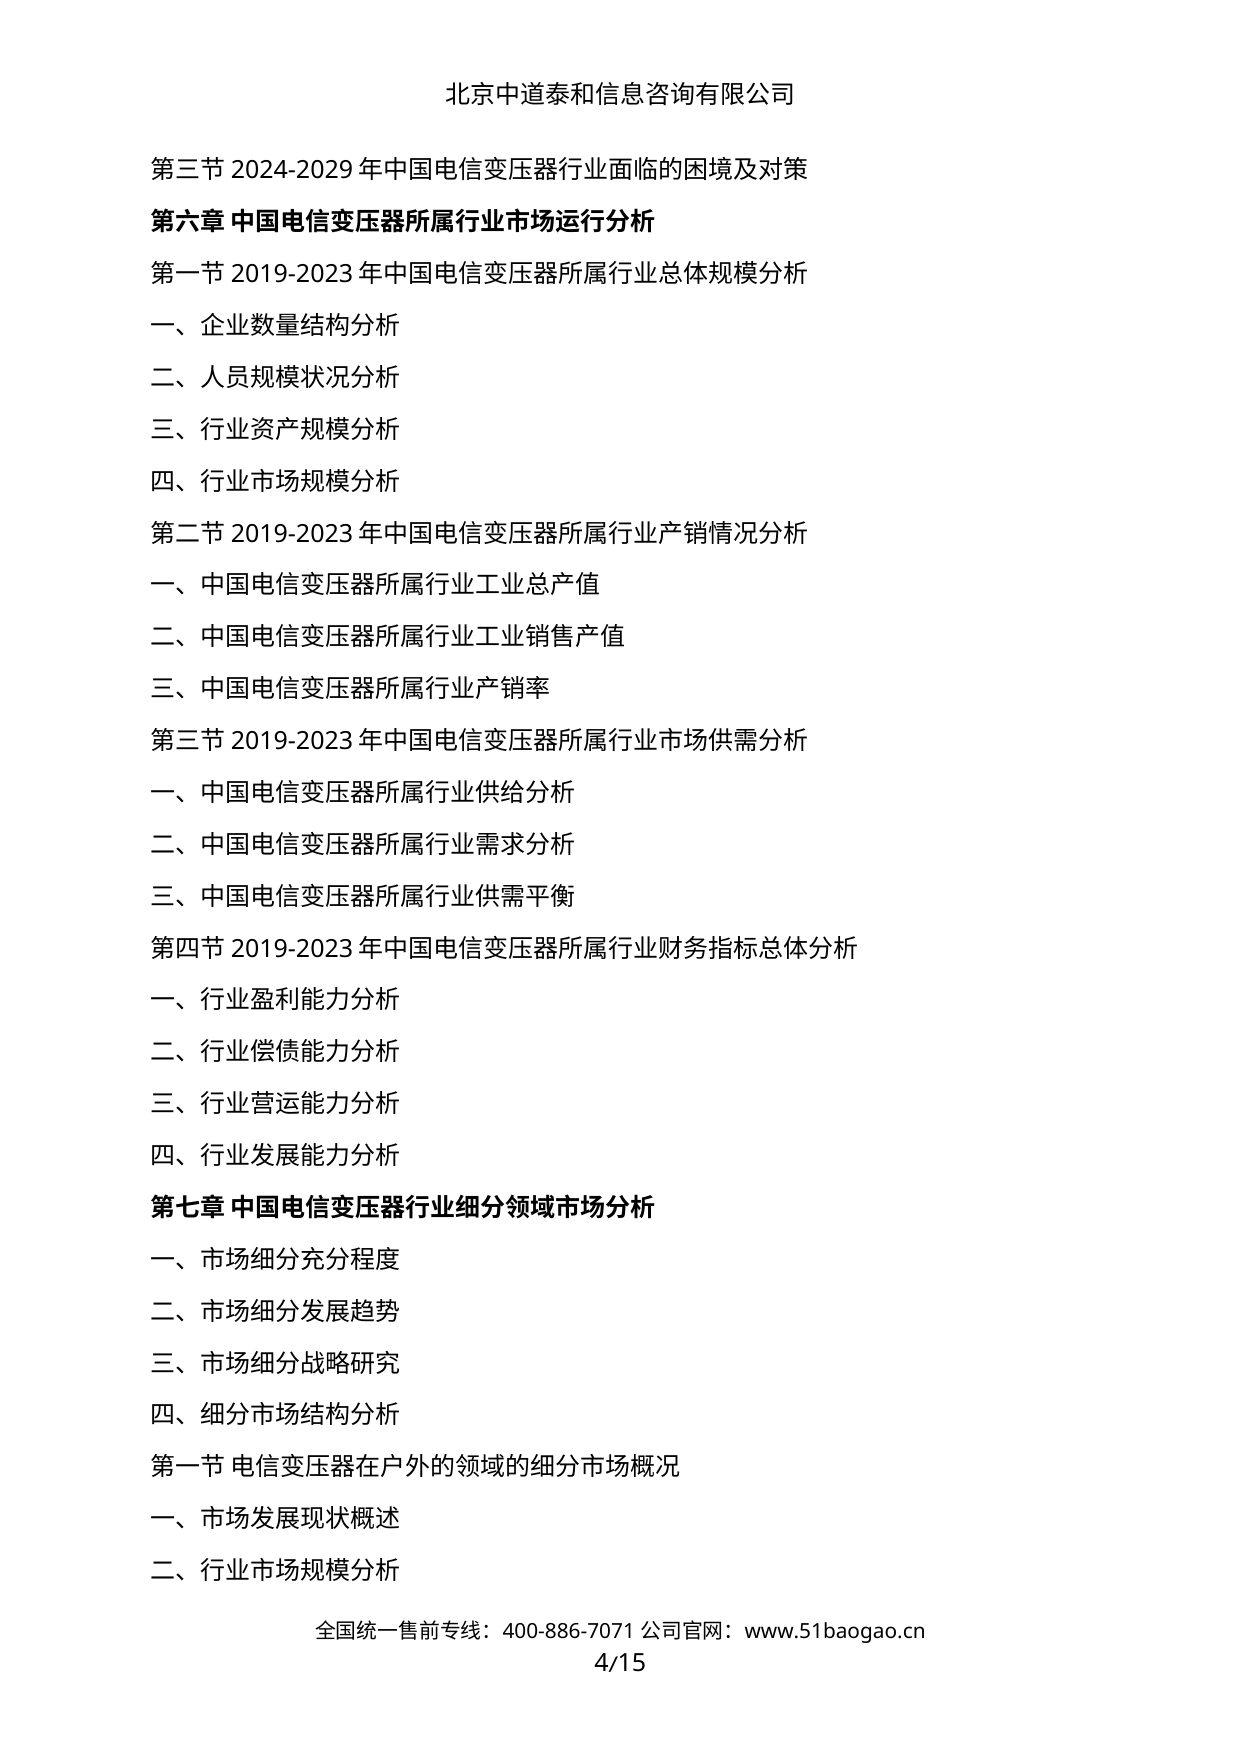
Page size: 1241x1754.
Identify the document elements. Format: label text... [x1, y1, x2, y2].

text 第七章 中国电信变压器行业细分领域市场分析 [150, 1187, 1090, 1224]
text 三、行业资产规模分析 [150, 409, 1090, 446]
text 第四节 2019-2023年中国电信变压器所属行业财务指标总体分析 [150, 928, 1090, 964]
text 一、中国电信变压器所属行业工业总产值 [150, 565, 1090, 601]
text 一、行业盈利能力分析 [150, 980, 1090, 1016]
text 一、企业数量结构分析 [150, 306, 1090, 342]
text 二、市场细分发展趋势 [150, 1291, 1090, 1327]
text 一、市场细分充分程度 [150, 1239, 1090, 1276]
text 二、行业市场规模分析 [150, 1551, 1090, 1587]
text 四、行业市场规模分析 [150, 461, 1090, 497]
text 三、市场细分战略研究 [150, 1343, 1090, 1379]
text 三、行业营运能力分析 [150, 1084, 1090, 1120]
text 三、中国电信变压器所属行业产销率 [150, 669, 1090, 705]
text 二、行业偿债能力分析 [150, 1032, 1090, 1068]
text 第六章 中国电信变压器所属行业市场运行分析 [150, 202, 1090, 238]
text 二、中国电信变压器所属行业需求分析 [150, 824, 1090, 861]
text 一、中国电信变压器所属行业供给分析 [150, 772, 1090, 809]
text 三、中国电信变压器所属行业供需平衡 [150, 876, 1090, 912]
text 二、中国电信变压器所属行业工业销售产值 [150, 617, 1090, 653]
text 第二节 2019-2023年中国电信变压器所属行业产销情况分析 [150, 513, 1090, 549]
text 第三节 2019-2023年中国电信变压器所属行业市场供需分析 [150, 721, 1090, 757]
text 第三节 2024-2029年中国电信变压器行业面临的困境及对策 [150, 150, 1090, 186]
text 二、人员规模状况分析 [150, 357, 1090, 394]
text 四、细分市场结构分析 [150, 1395, 1090, 1431]
text 第一节 2019-2023年中国电信变压器所属行业总体规模分析 [150, 254, 1090, 290]
text 第一节 电信变压器在户外的领域的细分市场概况 [150, 1447, 1090, 1483]
text 四、行业发展能力分析 [150, 1136, 1090, 1172]
text 一、市场发展现状概述 [150, 1499, 1090, 1535]
